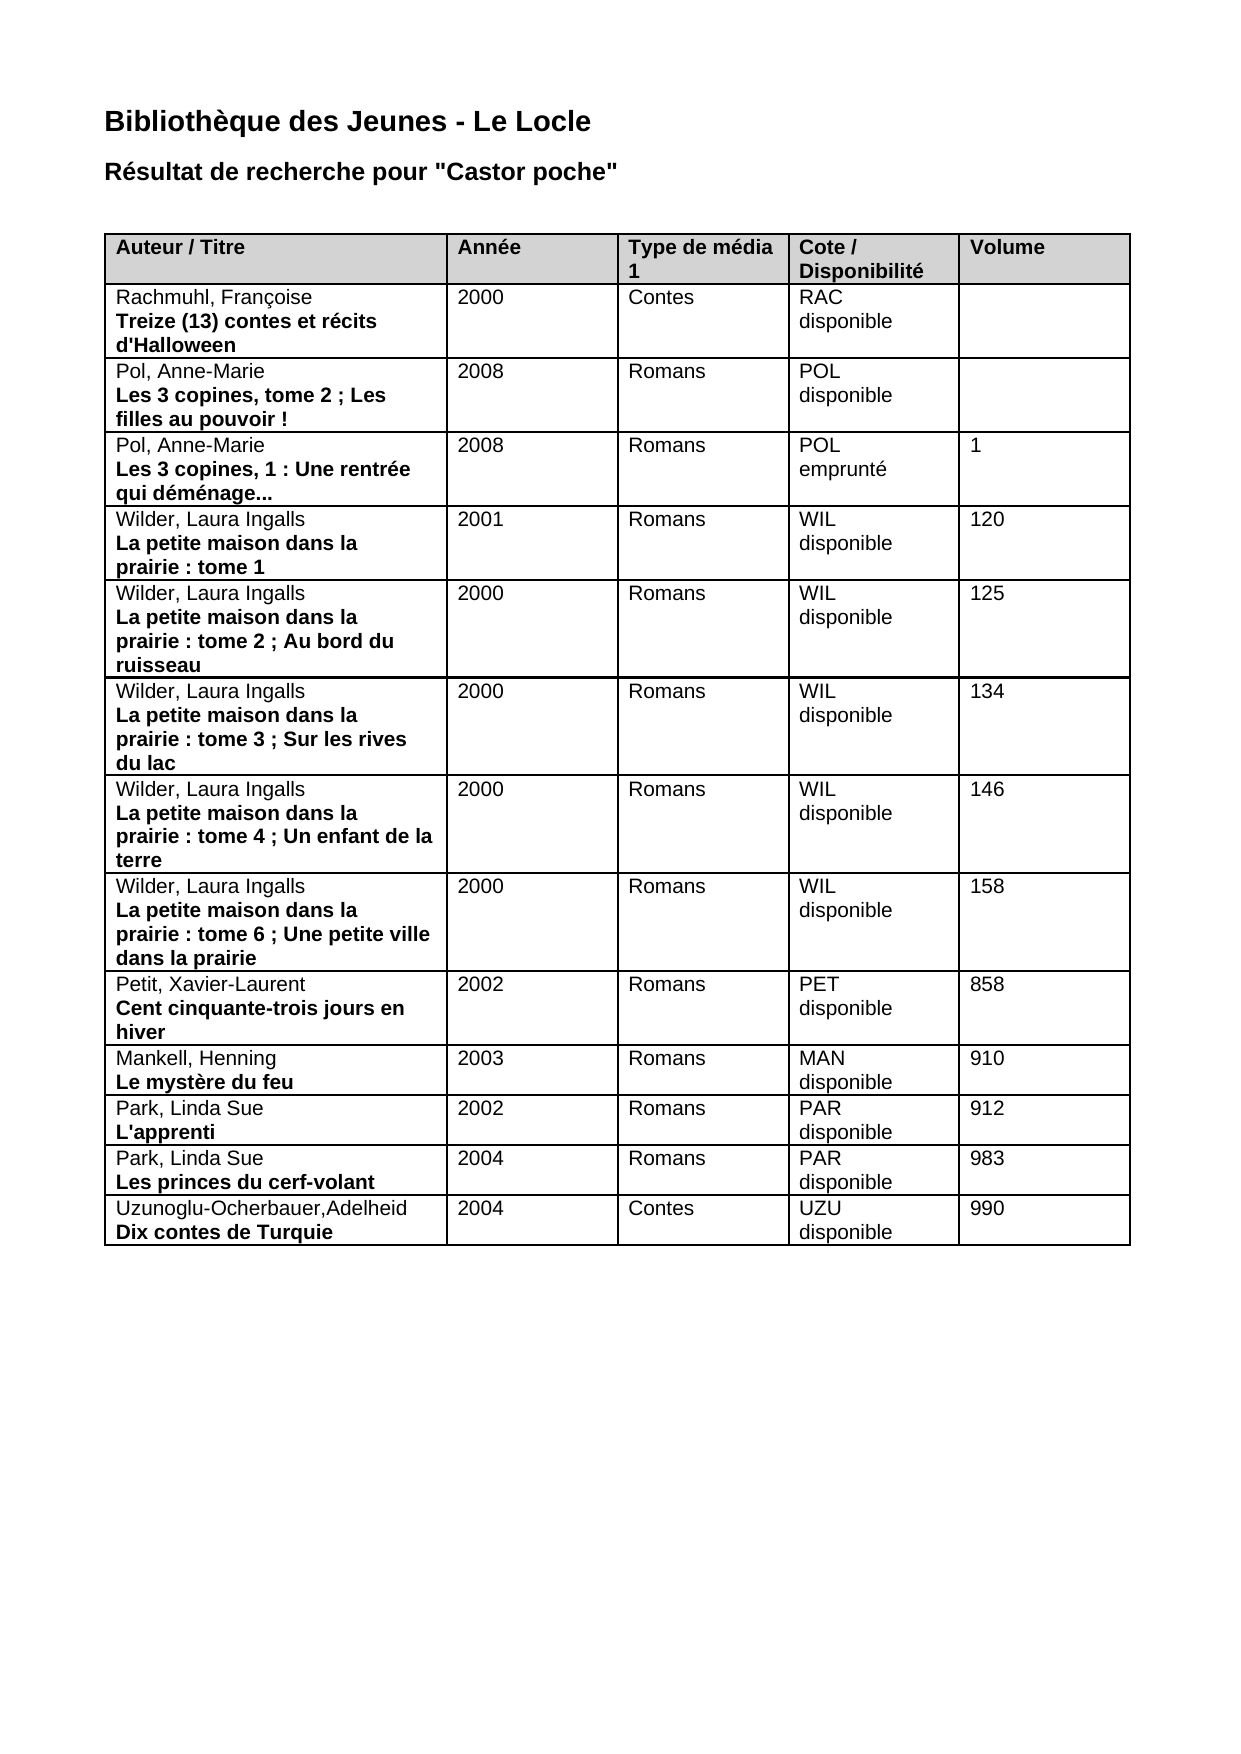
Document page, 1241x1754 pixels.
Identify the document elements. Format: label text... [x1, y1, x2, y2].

table_cell 2000 [448, 776, 617, 872]
table_cell 146 [960, 776, 1129, 872]
table_header Année [448, 235, 617, 283]
table_cell Romans [619, 581, 788, 676]
table_cell 2000 [448, 581, 617, 676]
table_cell WIL disponible [790, 776, 958, 872]
table_cell Petit, Xavier-Laurent Cent cinquante-trois jours en hiver [106, 972, 446, 1044]
table_cell 2008 [448, 433, 617, 504]
table_header Volume [960, 235, 1129, 283]
table_cell Pol, Anne-Marie Les 3 copines, 1 : Une rentrée qui déménage... [106, 433, 446, 504]
table_cell 120 [960, 507, 1129, 578]
table_cell 158 [960, 874, 1129, 970]
table_cell UZU disponible [790, 1196, 958, 1244]
table_cell Romans [619, 1096, 788, 1144]
table_cell Contes [619, 285, 788, 357]
table_cell PAR disponible [790, 1146, 958, 1194]
table_cell PET disponible [790, 972, 958, 1044]
table_cell Uzunoglu-Ocherbauer,Adelheid Dix contes de Turquie [106, 1196, 446, 1244]
table_cell WIL disponible [790, 874, 958, 970]
table_cell RAC disponible [790, 285, 958, 357]
table_cell Pol, Anne-Marie Les 3 copines, tome 2 ; Les filles au pouvoir ! [106, 359, 446, 431]
table_cell Contes [619, 1196, 788, 1244]
table_cell 983 [960, 1146, 1129, 1194]
table_cell 912 [960, 1096, 1129, 1144]
table_cell Wilder, Laura Ingalls La petite maison dans la prairie : tome 3 ; Sur les rives du lac [106, 679, 446, 774]
table_cell 2008 [448, 359, 617, 431]
table_cell [960, 285, 1129, 357]
table_cell Romans [619, 1046, 788, 1094]
table_header Type de média 1 [619, 235, 788, 283]
text Résultat de recherche pour "Castor poche" [104, 156, 1136, 185]
table_cell Park, Linda Sue Les princes du cerf-volant [106, 1146, 446, 1194]
table_cell Romans [619, 1146, 788, 1194]
table_cell 134 [960, 679, 1129, 774]
table_cell 2001 [448, 507, 617, 578]
table_cell Wilder, Laura Ingalls La petite maison dans la prairie : tome 1 [106, 507, 446, 578]
table_cell WIL disponible [790, 507, 958, 578]
table_cell Wilder, Laura Ingalls La petite maison dans la prairie : tome 6 ; Une petite ville dans la prairie [106, 874, 446, 970]
table_cell Wilder, Laura Ingalls La petite maison dans la prairie : tome 2 ; Au bord du ruisseau [106, 581, 446, 676]
table_cell MAN disponible [790, 1046, 958, 1094]
table_cell Wilder, Laura Ingalls La petite maison dans la prairie : tome 4 ; Un enfant de la terre [106, 776, 446, 872]
table_cell 910 [960, 1046, 1129, 1094]
table_cell Romans [619, 359, 788, 431]
table_cell 2002 [448, 972, 617, 1044]
table_cell 2000 [448, 874, 617, 970]
table_header Cote / Disponibilité [790, 235, 958, 283]
table_cell 858 [960, 972, 1129, 1044]
table_cell 2000 [448, 679, 617, 774]
table_cell POL emprunté [790, 433, 958, 504]
table_cell [960, 359, 1129, 431]
table_cell 2000 [448, 285, 617, 357]
text Bibliothèque des Jeunes - Le Locle [104, 104, 1136, 138]
table_cell POL disponible [790, 359, 958, 431]
table_cell Rachmuhl, Françoise Treize (13) contes et récits d'Halloween [106, 285, 446, 357]
table_cell Romans [619, 874, 788, 970]
table_cell 2004 [448, 1146, 617, 1194]
table_header Auteur / Titre [106, 235, 446, 283]
table_cell Romans [619, 679, 788, 774]
table_cell Romans [619, 433, 788, 504]
table_cell Park, Linda Sue L'apprenti [106, 1096, 446, 1144]
table_cell 125 [960, 581, 1129, 676]
table_cell Romans [619, 972, 788, 1044]
table_cell WIL disponible [790, 679, 958, 774]
table_cell WIL disponible [790, 581, 958, 676]
table_cell 2002 [448, 1096, 617, 1144]
table_cell 2004 [448, 1196, 617, 1244]
table_cell 1 [960, 433, 1129, 504]
table_cell Romans [619, 776, 788, 872]
table_cell 990 [960, 1196, 1129, 1244]
table_cell PAR disponible [790, 1096, 958, 1144]
table_cell Mankell, Henning Le mystère du feu [106, 1046, 446, 1094]
table_cell 2003 [448, 1046, 617, 1094]
table_cell Romans [619, 507, 788, 578]
